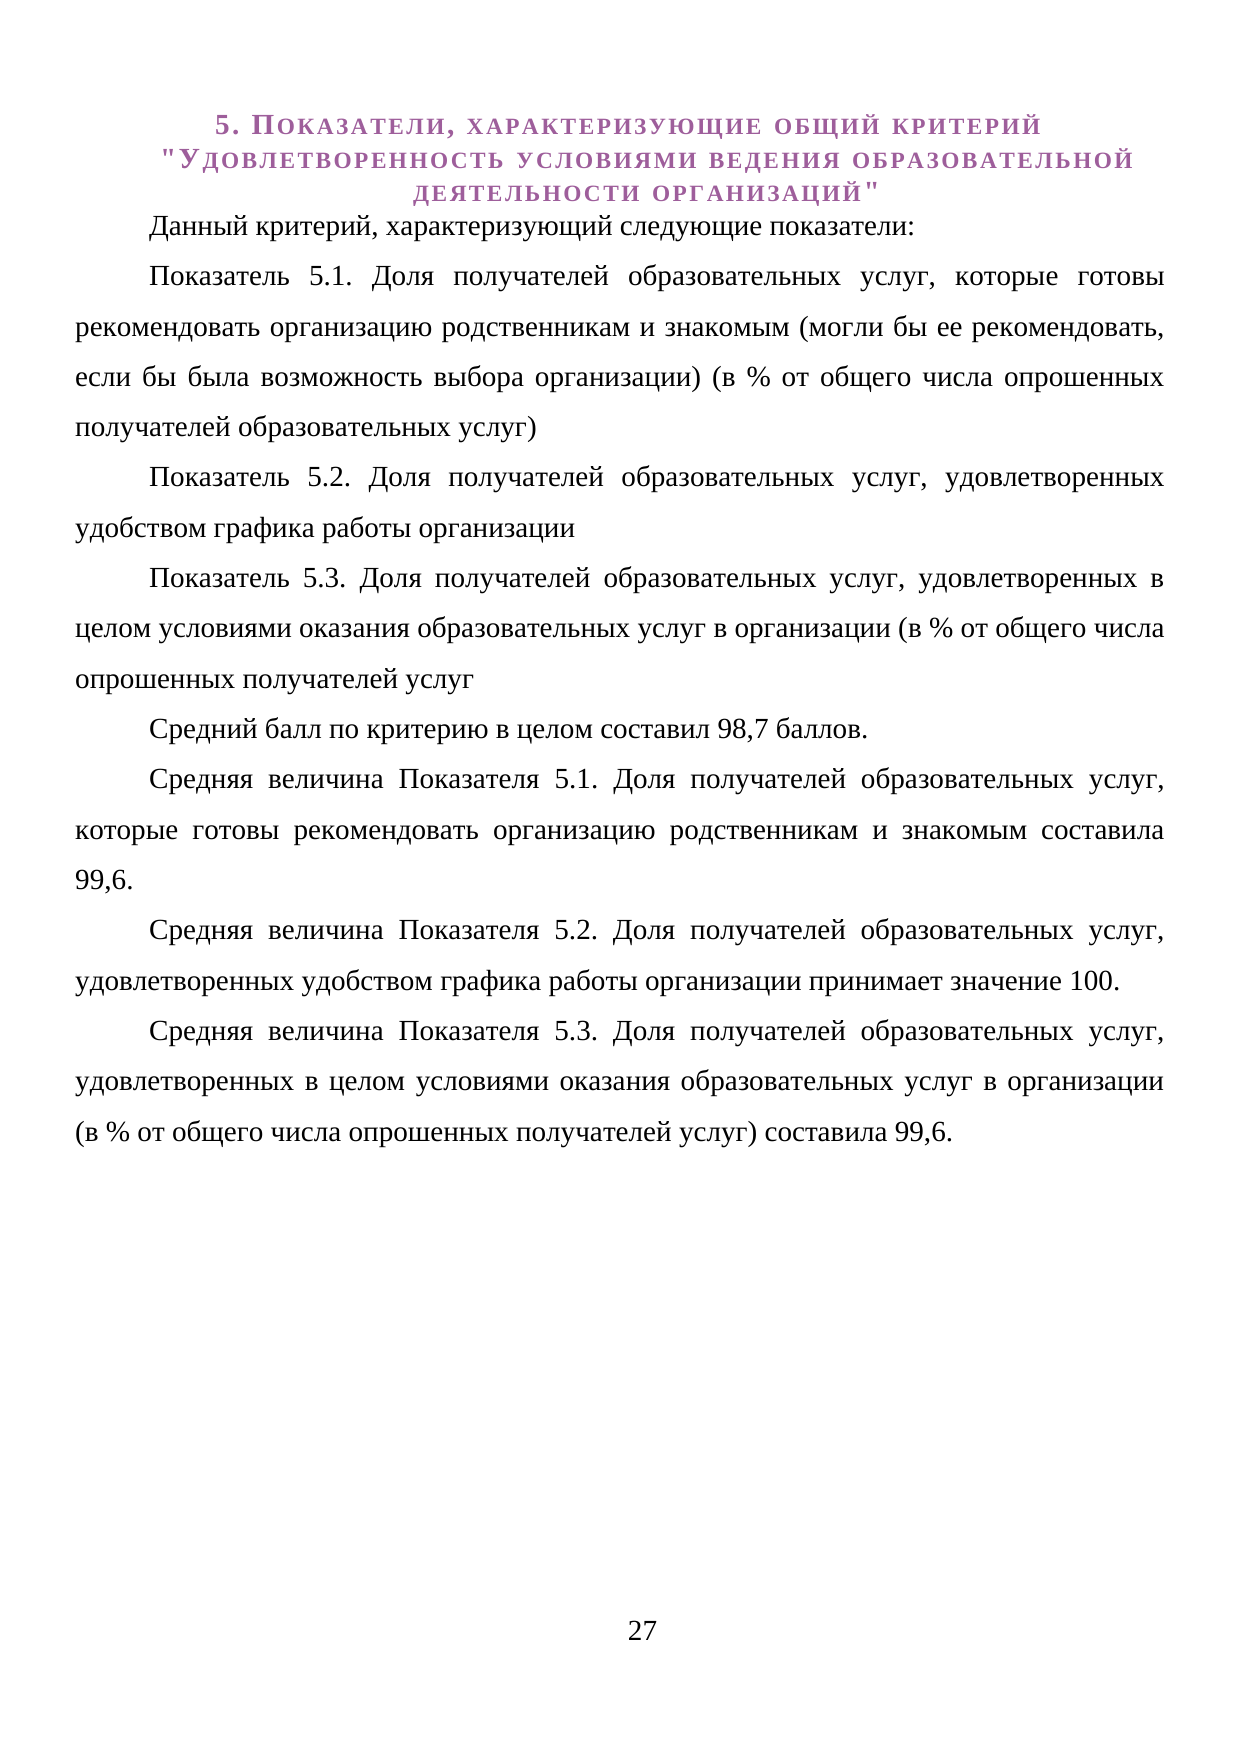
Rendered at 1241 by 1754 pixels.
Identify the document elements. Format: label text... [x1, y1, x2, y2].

text Показатель 5.3. Доля получателей образовательных услуг, удовлетворенных в целом условиями оказания образовательных услуг в организации (в % от общего числа опрошенных получателей услуг [75, 560, 1165, 694]
text Данный критерий, характеризующий следующие показатели: [75, 208, 1165, 242]
text 5. Показатели, характеризующие общий критерий "Удовлетворенность условиями ведения образовательной деятельности организаций" [90, 107, 1165, 208]
text Показатель 5.2. Доля получателей образовательных услуг, удовлетворенных удобством графика работы организации [75, 459, 1165, 543]
text Средняя величина Показателя 5.2. Доля получателей образовательных услуг, удовлетворенных удобством графика работы организации принимает значение 100. [75, 912, 1165, 996]
text Средний балл по критерию в целом составил 98,7 баллов. [75, 711, 1165, 745]
text Показатель 5.1. Доля получателей образовательных услуг, которые готовы рекомендовать организацию родственникам и знакомым (могли бы ее рекомендовать, если бы была возможность выбора организации) (в % от общего числа опрошенных получателей образовательных услуг) [75, 258, 1165, 443]
text Средняя величина Показателя 5.3. Доля получателей образовательных услуг, удовлетворенных в целом условиями оказания образовательных услуг в организации (в % от общего числа опрошенных получателей услуг) составила 99,6. [75, 1013, 1165, 1147]
text Средняя величина Показателя 5.1. Доля получателей образовательных услуг, которые готовы рекомендовать организацию родственникам и знакомым составила 99,6. [75, 761, 1165, 896]
